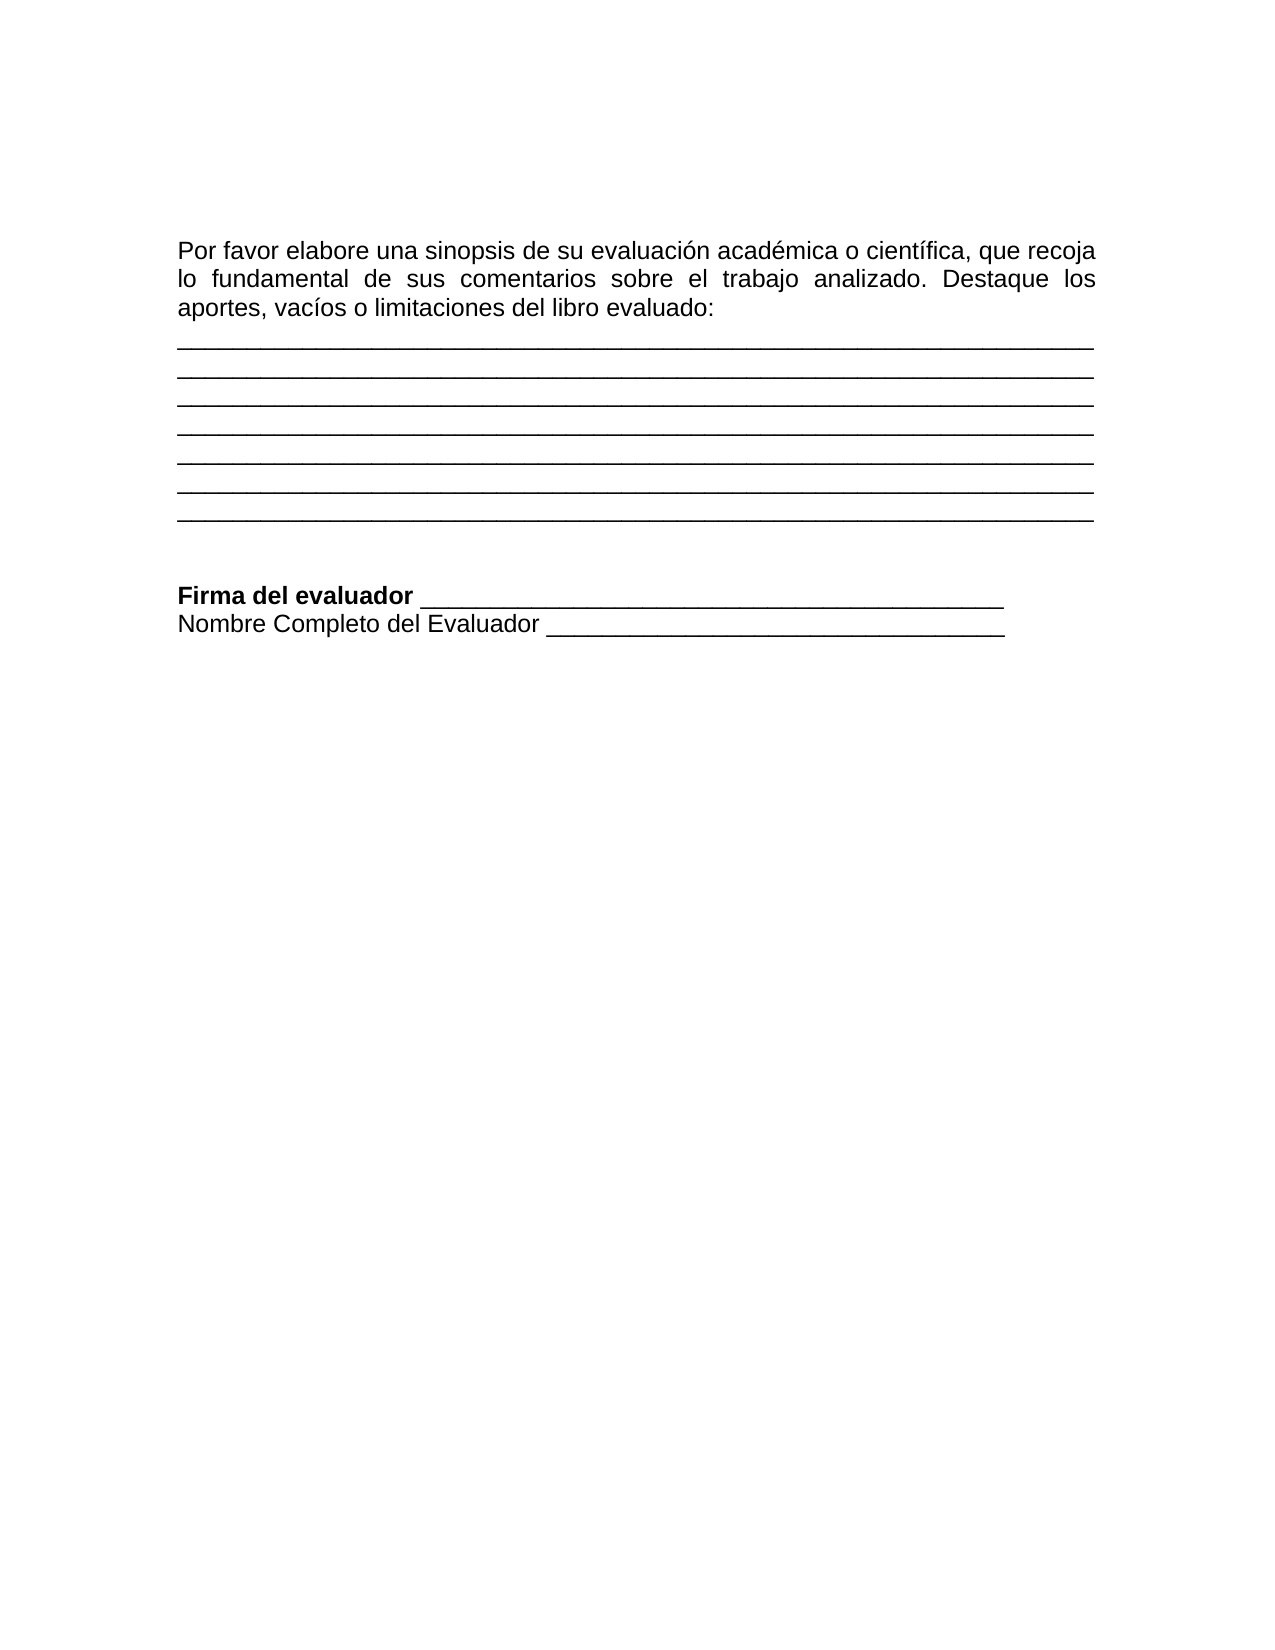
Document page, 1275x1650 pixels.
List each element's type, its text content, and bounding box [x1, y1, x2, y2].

text ____________________________________________________________________________________________________________________________________________________________________________________________________________________________________________________________________________________________________________________________________________________________________________________________________________ [177, 322, 1098, 494]
text __________________________________________________________________ [177, 494, 1098, 523]
text Por favor elabore una sinopsis de su evaluación académica o científica, que recoja lo fundamental de sus comentarios sobre el trabajo analizado. Destaque los aportes, vacíos o limitaciones del libro evaluado: [177, 236, 1098, 322]
text Nombre Completo del Evaluador _________________________________ [177, 609, 1098, 638]
text Firma del evaluador __________________________________________ [177, 581, 1098, 609]
